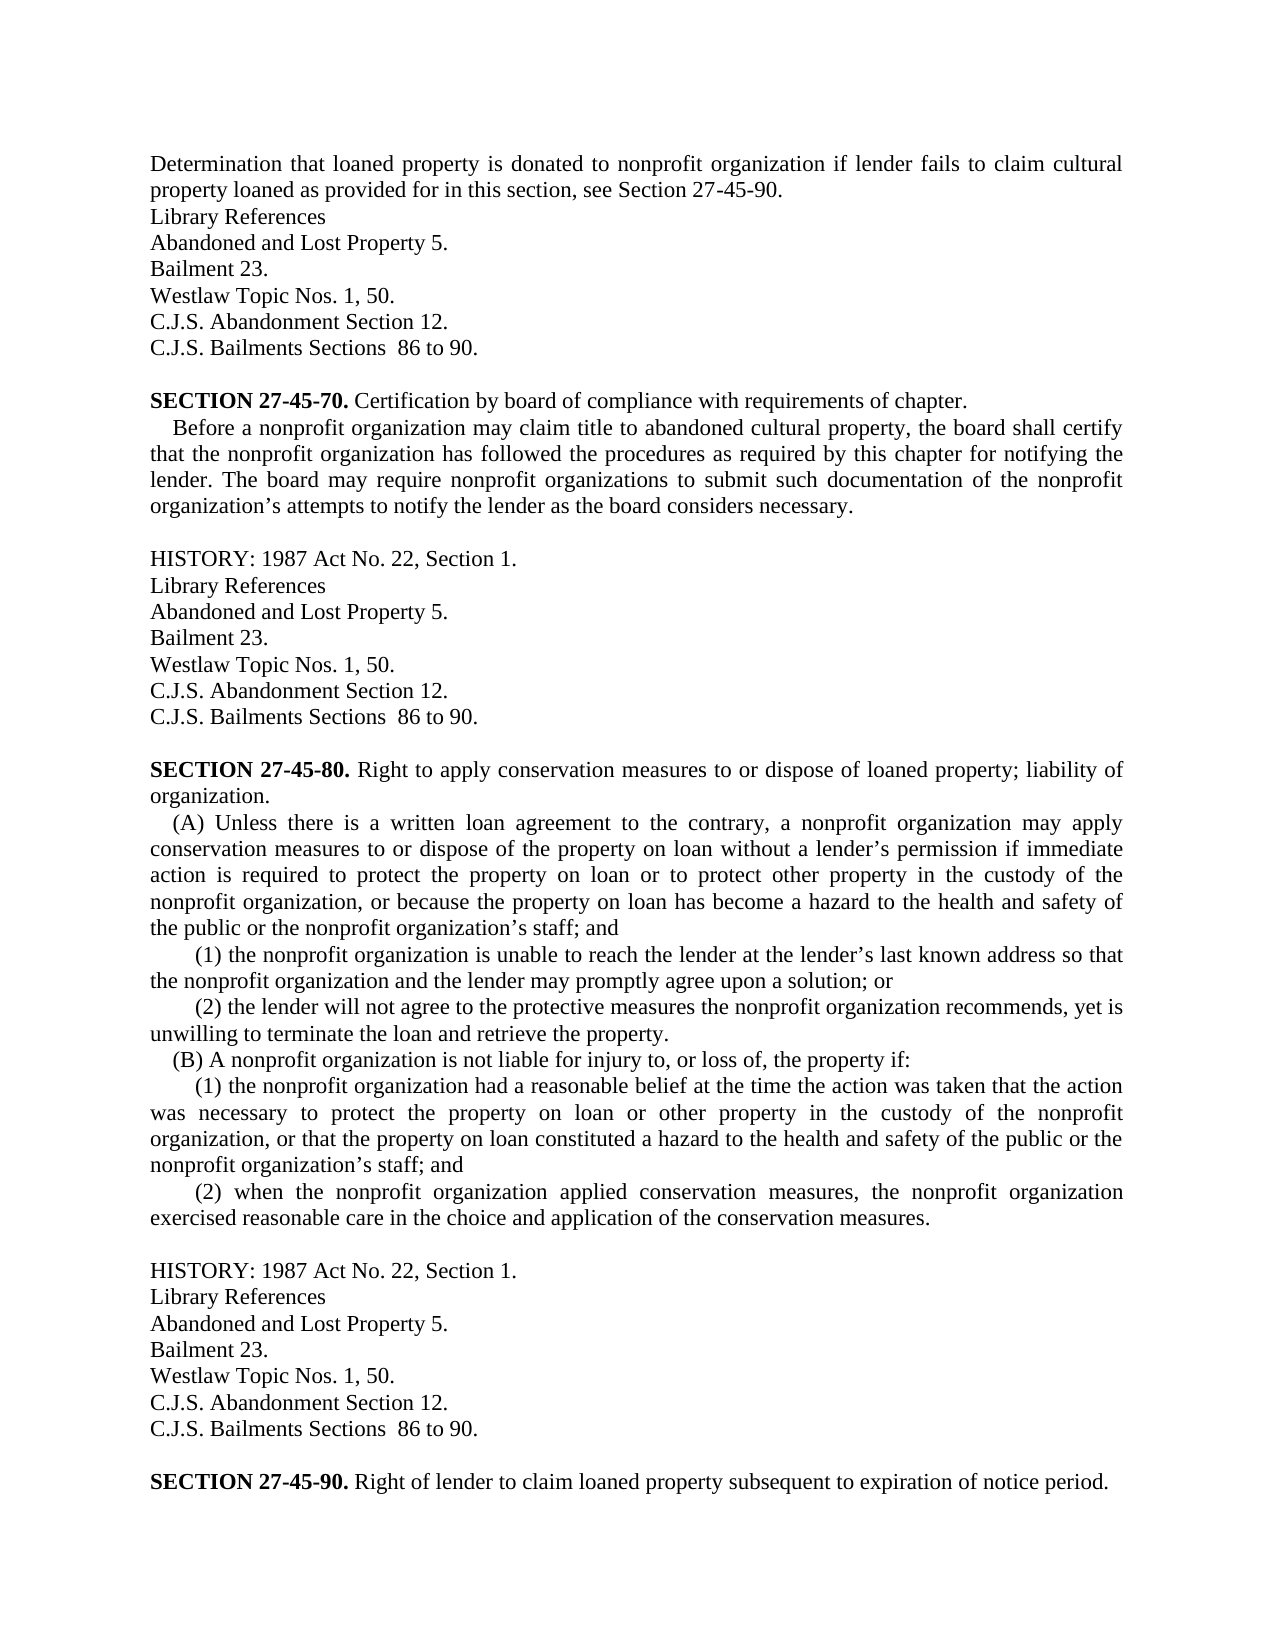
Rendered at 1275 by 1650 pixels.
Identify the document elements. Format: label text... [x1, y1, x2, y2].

text HISTORY: 1987 Act No. 22, Section 1. [150, 545, 1125, 572]
text Library References [150, 203, 1125, 229]
text (A) Unless there is a written loan agreement to the contrary, a nonprofit organization may apply conservation measures to or dispose of the property on loan without a lender’s permission if immediate action is required to protect the property on loan or to protect other property in the custody of the nonprofit organization, or because the property on loan has become a hazard to the health and safety of the public or the nonprofit organization’s staff; and [150, 809, 1125, 941]
text Determination that loaned property is donated to nonprofit organization if lender fails to claim cultural property loaned as provided for in this section, see Section 27-45-90. [150, 150, 1125, 203]
text Before a nonprofit organization may claim title to abandoned cultural property, the board shall certify that the nonprofit organization has followed the procedures as required by this chapter for notifying the lender. The board may require nonprofit organizations to submit such documentation of the nonprofit organization’s attempts to notify the lender as the board considers necessary. [150, 413, 1125, 519]
text Abandoned and Lost Property 5. [150, 229, 1125, 255]
text (2) the lender will not agree to the protective measures the nonprofit organization recommends, yet is unwilling to terminate the loan and retrieve the property. [150, 993, 1125, 1046]
text HISTORY: 1987 Act No. 22, Section 1. [150, 1257, 1125, 1283]
text Westlaw Topic Nos. 1, 50. [150, 1362, 1125, 1389]
text C.J.S. Abandonment Section 12. [150, 677, 1125, 703]
text SECTION 27-45-80. Right to apply conservation measures to or dispose of loaned property; liability of organization. [150, 756, 1125, 809]
text SECTION 27-45-90. Right of lender to claim loaned property subsequent to expiration of notice period. [150, 1468, 1125, 1494]
text Westlaw Topic Nos. 1, 50. [150, 282, 1125, 308]
text Abandoned and Lost Property 5. [150, 598, 1125, 624]
text Bailment 23. [150, 255, 1125, 282]
text C.J.S. Bailments Sections 86 to 90. [150, 703, 1125, 730]
text (1) the nonprofit organization is unable to reach the lender at the lender’s last known address so that the nonprofit organization and the lender may promptly agree upon a solution; or [150, 941, 1125, 993]
text (2) when the nonprofit organization applied conservation measures, the nonprofit organization exercised reasonable care in the choice and application of the conservation measures. [150, 1178, 1125, 1231]
text C.J.S. Abandonment Section 12. [150, 1389, 1125, 1415]
text Westlaw Topic Nos. 1, 50. [150, 651, 1125, 677]
text SECTION 27-45-70. Certification by board of compliance with requirements of chapter. [150, 387, 1125, 413]
text C.J.S. Bailments Sections 86 to 90. [150, 334, 1125, 361]
text Bailment 23. [150, 1336, 1125, 1362]
text Abandoned and Lost Property 5. [150, 1309, 1125, 1336]
text Bailment 23. [150, 624, 1125, 651]
text C.J.S. Bailments Sections 86 to 90. [150, 1415, 1125, 1441]
text Library References [150, 1283, 1125, 1309]
text (B) A nonprofit organization is not liable for injury to, or loss of, the property if: [150, 1046, 1125, 1072]
text Library References [150, 572, 1125, 598]
text (1) the nonprofit organization had a reasonable belief at the time the action was taken that the action was necessary to protect the property on loan or other property in the custody of the nonprofit organization, or that the property on loan constituted a hazard to the health and safety of the public or the nonprofit organization’s staff; and [150, 1072, 1125, 1178]
text C.J.S. Abandonment Section 12. [150, 308, 1125, 334]
